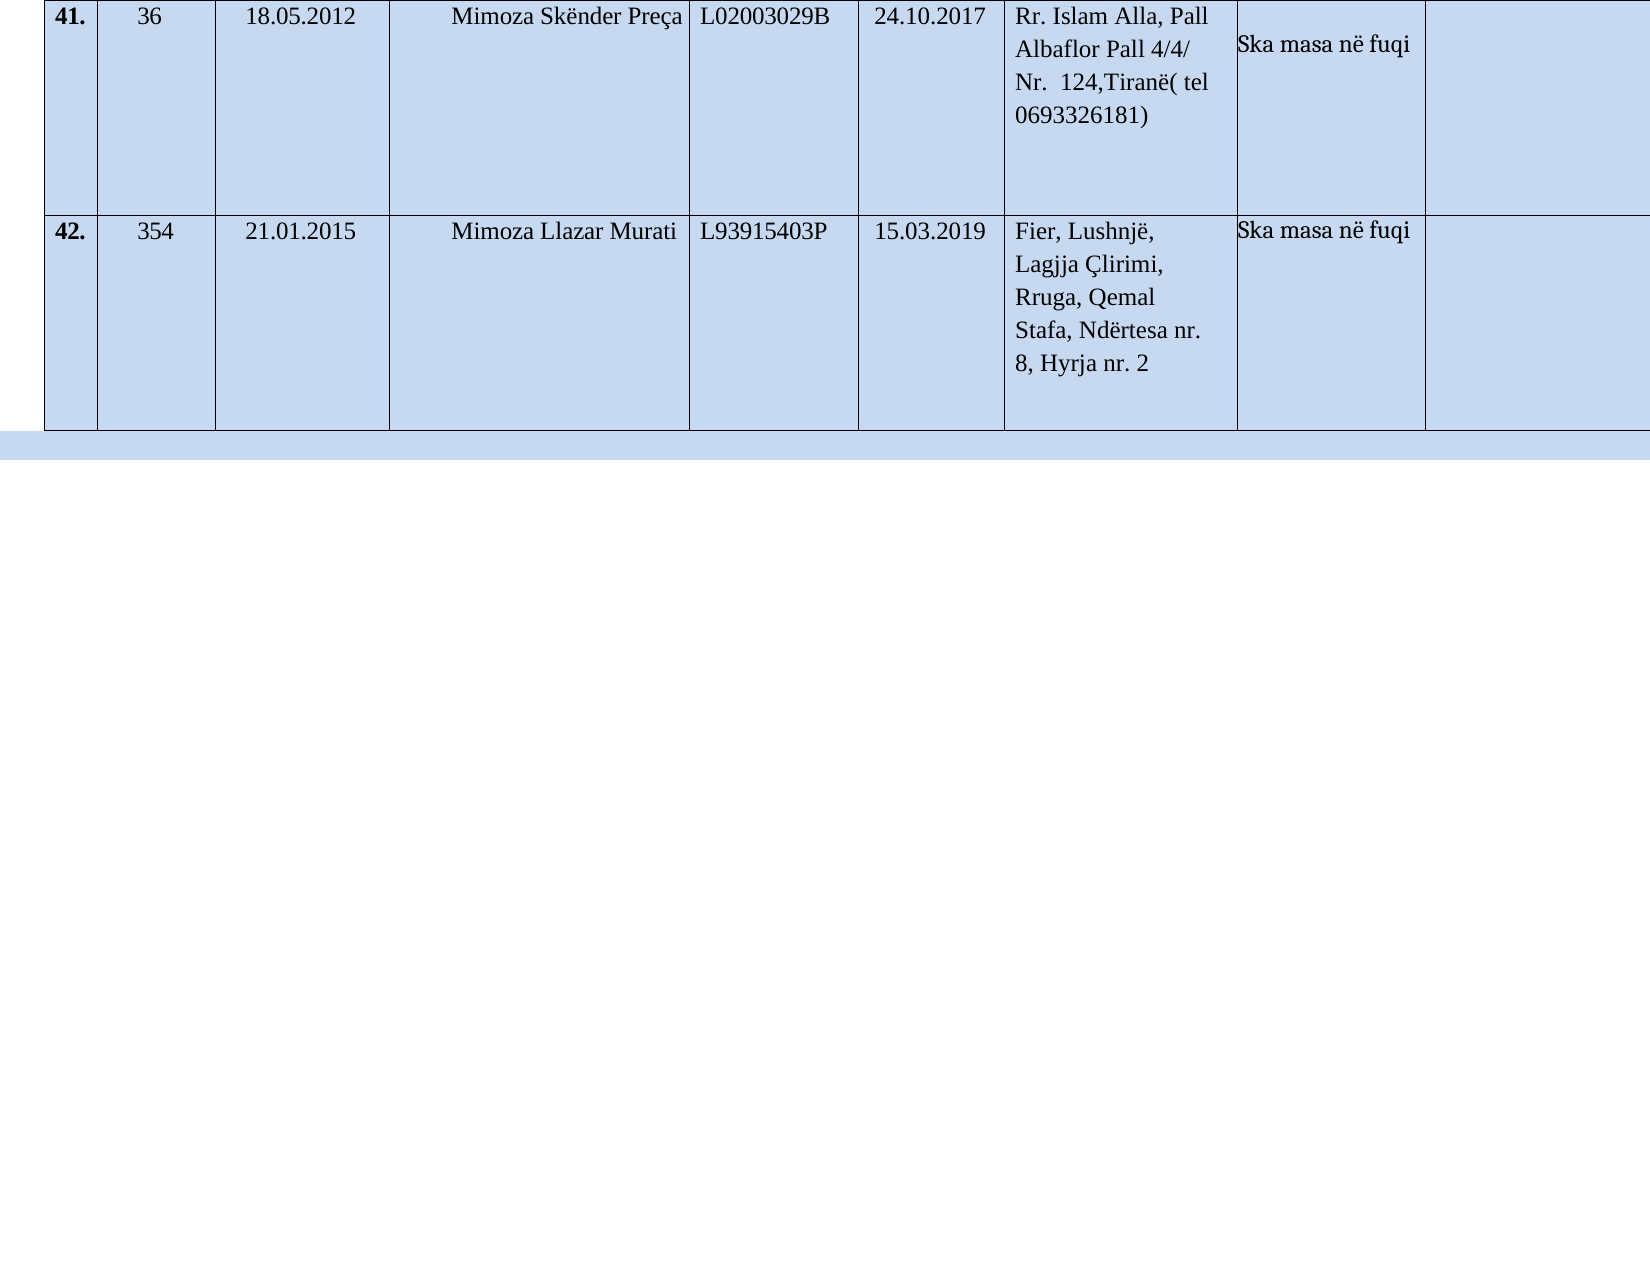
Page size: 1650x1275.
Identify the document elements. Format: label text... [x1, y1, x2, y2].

table_cell Mimoza Llazar Murati [390, 216, 689, 430]
table_cell Fier, Lushnjë, Lagjja Çlirimi, Rruga, Qemal Stafa, Ndërtesa nr. 8, Hyrja nr. 2 [1005, 216, 1237, 430]
table_cell 41. [45, 1, 97, 215]
table_cell Ska masa në fuqi [1238, 216, 1425, 430]
table_cell 36 [98, 1, 215, 215]
table_cell Mimoza Skënder Preça [390, 1, 689, 215]
table_cell L02003029B [690, 1, 858, 215]
table_cell 24.10.2017 [859, 1, 1004, 215]
table_cell 15.03.2019 [859, 216, 1004, 430]
table_cell 42. [45, 216, 97, 430]
table_cell [1426, 216, 1650, 430]
table_cell Rr. Islam Alla, Pall Albaflor Pall 4/4/ Nr. 124,Tiranë( tel 0693326181) [1005, 1, 1237, 215]
table_cell 21.01.2015 [216, 216, 389, 430]
table_cell 18.05.2012 [216, 1, 389, 215]
table_cell [1426, 1, 1650, 215]
table_cell 354 [98, 216, 215, 430]
table_cell L93915403P [690, 216, 858, 430]
table_cell Ska masa në fuqi [1238, 1, 1425, 215]
